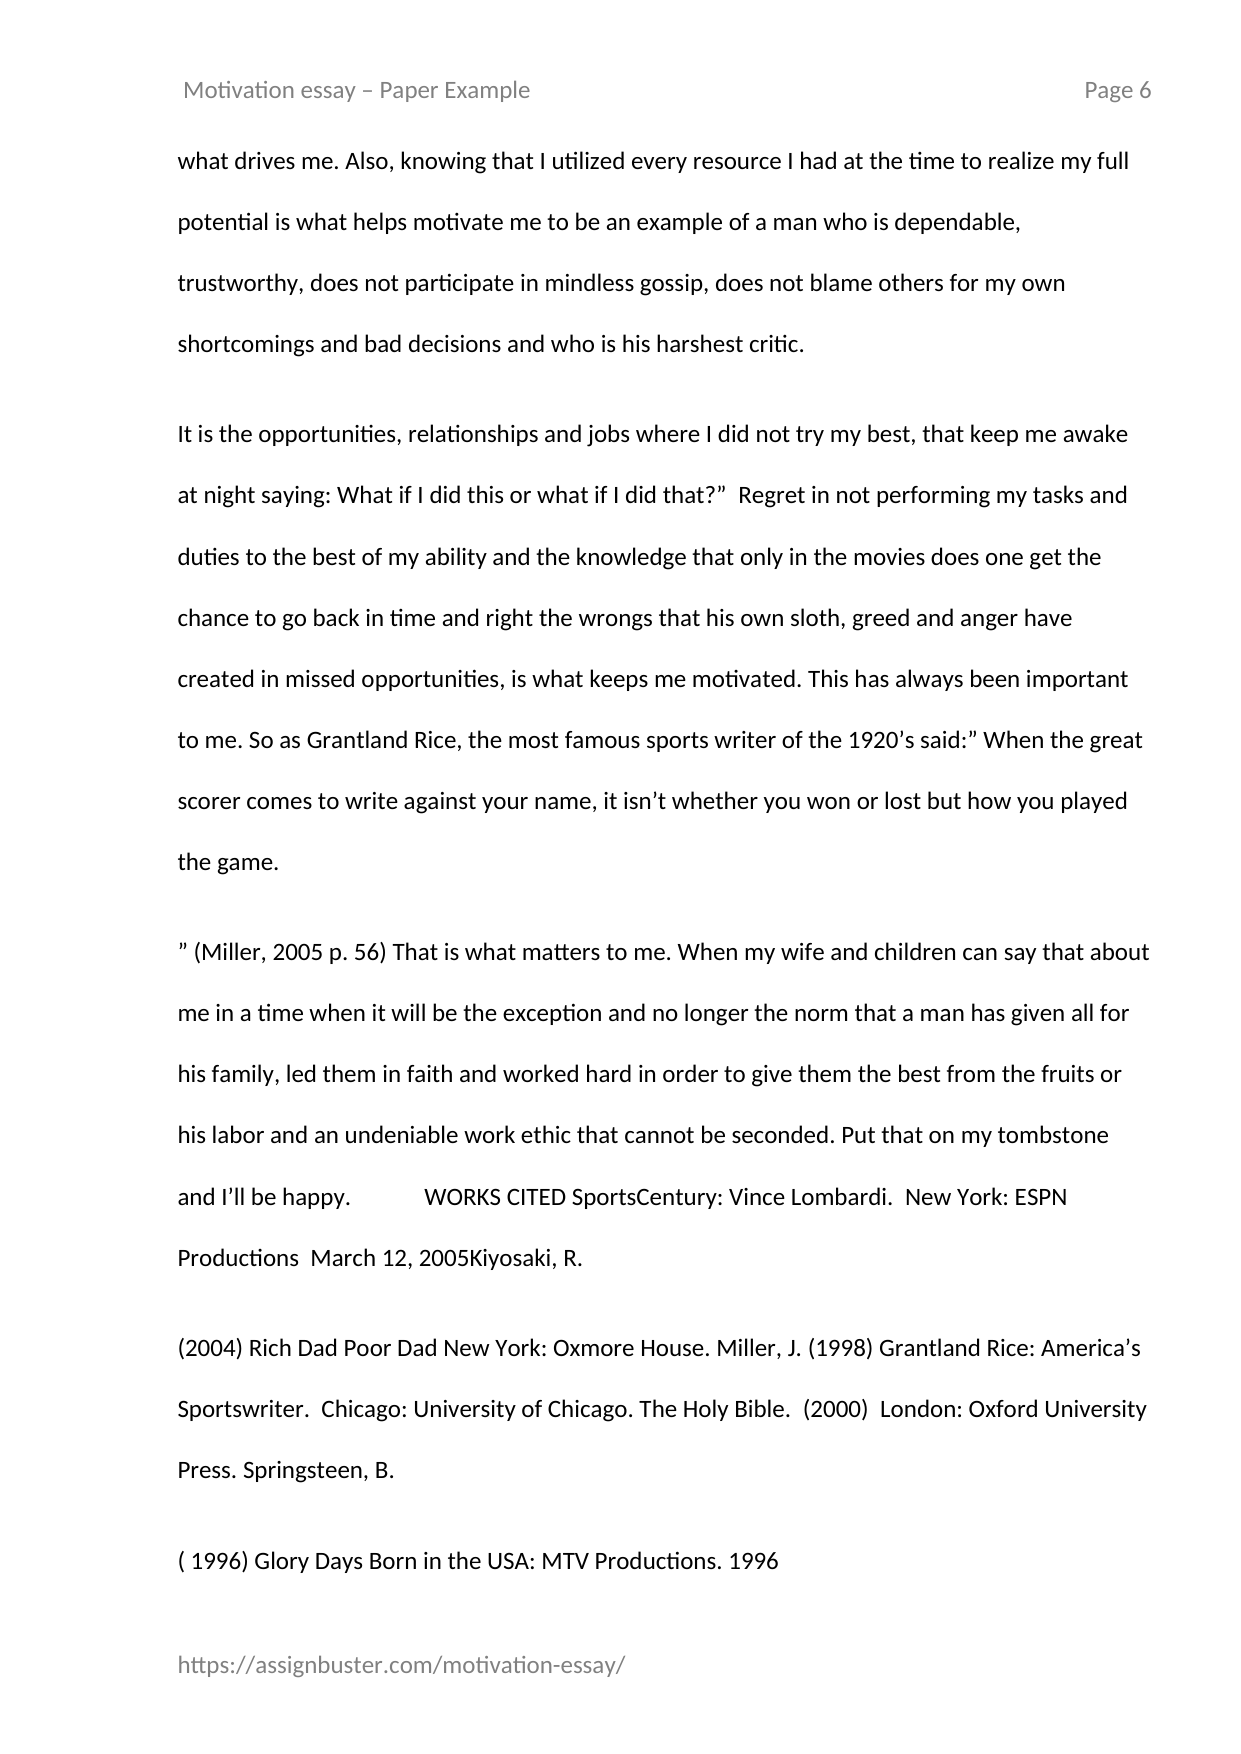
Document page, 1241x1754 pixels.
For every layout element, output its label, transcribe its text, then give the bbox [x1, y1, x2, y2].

text ( 1996) Glory Days Born in the USA: MTV Productions. 1996 [177, 1545, 1152, 1575]
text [177, 145, 1152, 359]
text ” (Miller, 2005 p. 56) That is what matters to me. When my wife and children can say that about me in a time when it will be the exception and no longer the norm that a man has given all for his family, led them in faith and worked hard in order to give them the best from the fruits or his labor and an undeniable work ethic that cannot be seconded. Put that on my tombstone and I’ll be happy. WORKS CITED SportsCentury: Vince Lombardi. New York: ESPN Productions March 12, 2005Kiyosaki, R. [177, 936, 1152, 1272]
text (2004) Rich Dad Poor Dad New York: Oxmore House. Miller, J. (1998) Grantland Rice: America’s Sportswriter. Chicago: University of Chicago. The Holy Bible. (2000) London: Oxford University Press. Springsteen, B. [177, 1332, 1152, 1485]
text It is the opportunities, relationships and jobs where I did not try my best, that keep me awake at night saying: What if I did this or what if I did that?” Regret in not performing my tasks and duties to the best of my ability and the knowledge that only in the movies does one get the chance to go back in time and right the wrongs that his own sloth, greed and anger have created in missed opportunities, is what keeps me motivated. This has always been important to me. So as Grantland Rice, the most famous sports writer of the 1920’s said:” When the great scorer comes to write against your name, it isn’t whether you won or lost but how you played the game. [177, 419, 1152, 876]
